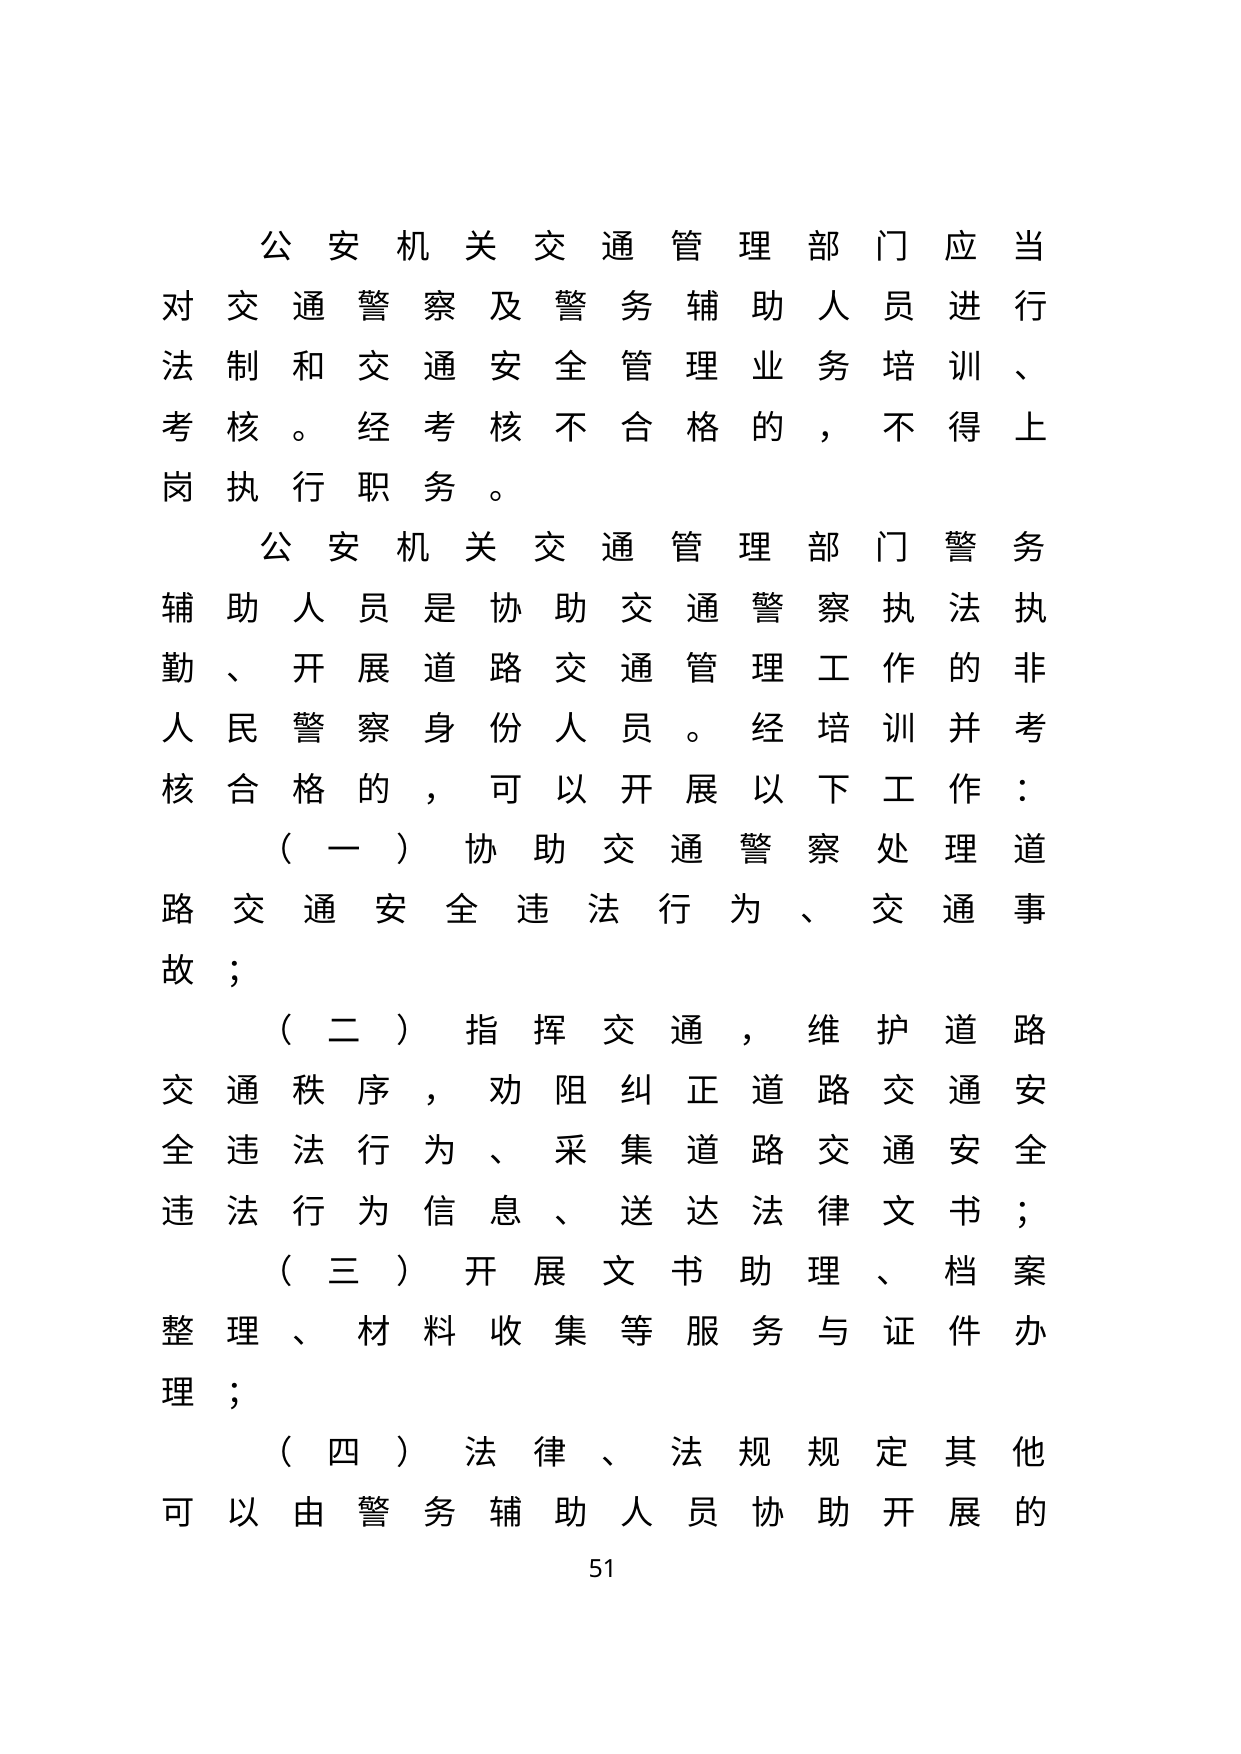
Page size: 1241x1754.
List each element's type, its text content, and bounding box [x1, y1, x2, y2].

text （二）指挥交通，维护道路交通秩序，劝阻纠正道路交通安全违法行为、采集道路交通安全违法行为信息、送达法律文书； [161, 998, 1079, 1239]
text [161, 1420, 1079, 1540]
text （三）开展文书助理、档案整理、材料收集等服务与证件办理； [161, 1239, 1079, 1420]
text （一）协助交通警察处理道路交通安全违法行为、交通事故； [161, 817, 1079, 998]
text 公安机关交通管理部门应当对交通警察及警务辅助人员进行法制和交通安全管理业务培训、考核。经考核不合格的，不得上岗执行职务。 [161, 213, 1079, 515]
text 公安机关交通管理部门警务辅助人员是协助交通警察执法执勤、开展道路交通管理工作的非人民警察身份人员。经培训并考核合格的，可以开展以下工作： [161, 515, 1079, 817]
